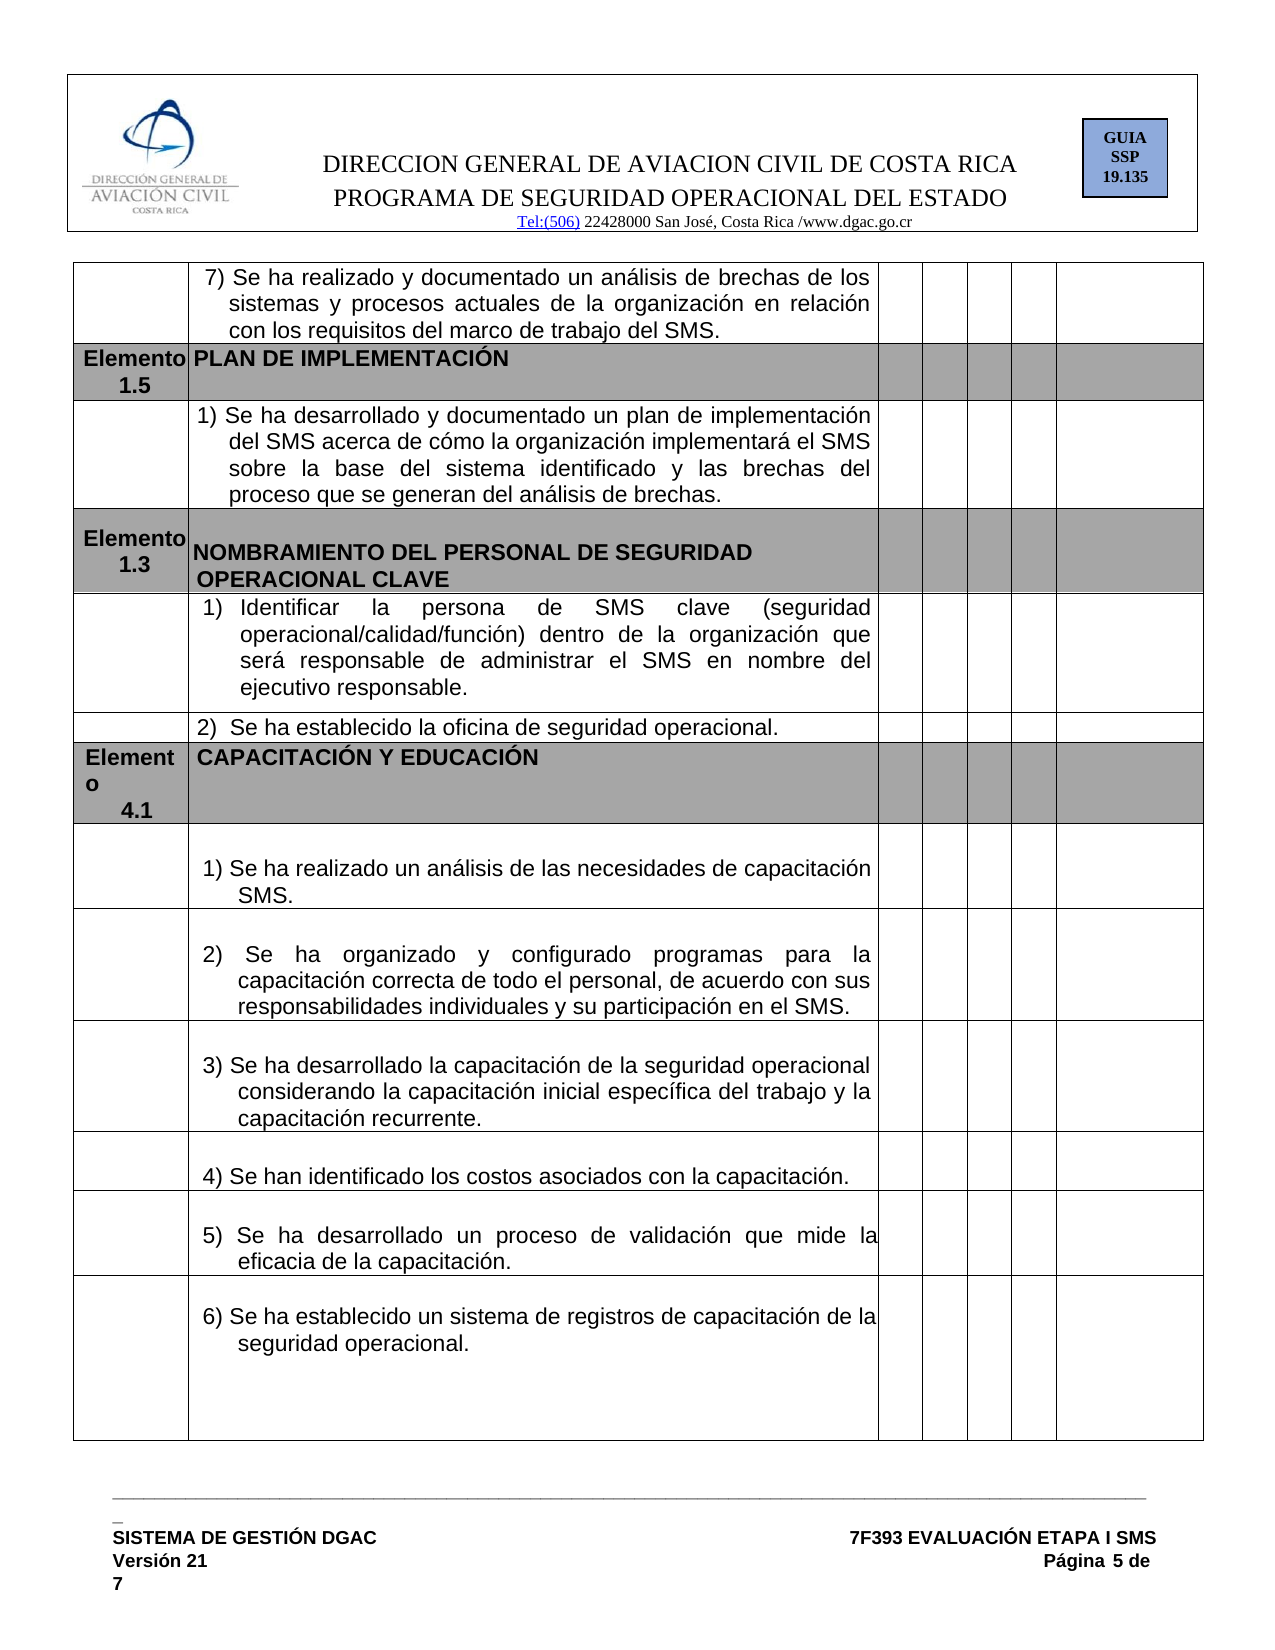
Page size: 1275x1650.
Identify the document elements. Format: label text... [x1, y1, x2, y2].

table_cell [1057, 401, 1203, 508]
table_cell [968, 344, 1011, 400]
table_cell [74, 594, 188, 712]
table_cell [879, 1132, 922, 1190]
table_cell [968, 594, 1011, 712]
table_cell [923, 713, 967, 742]
table_cell [1057, 594, 1203, 712]
table_cell [1057, 509, 1203, 592]
table_cell [1057, 713, 1203, 742]
picture [82, 98, 239, 214]
table_cell [1012, 1276, 1056, 1440]
table_cell 6) Se ha establecido un sistema de registros de capacitación de la seguridad operacional. [189, 1276, 878, 1440]
table_cell [879, 344, 922, 400]
table_cell [923, 824, 967, 908]
table_cell [879, 824, 922, 908]
table_header 7) Se ha realizado y documentado un análisis de brechas de los sistemas y procesos actuales de la organización en relación con los requisitos del marco de trabajo del SMS. [189, 263, 878, 343]
table_cell [74, 401, 188, 508]
table_cell [923, 1276, 967, 1440]
table_cell [1057, 344, 1203, 400]
table_cell CAPACITACIÓN Y EDUCACIÓN [189, 743, 878, 823]
table_cell [879, 1276, 922, 1440]
table_cell [879, 713, 922, 742]
table_header [968, 263, 1011, 343]
table_cell [74, 909, 188, 1020]
table_cell [74, 1276, 188, 1440]
table_cell [1012, 344, 1056, 400]
table_cell [1012, 713, 1056, 742]
table_cell [923, 401, 967, 508]
table_cell [74, 1191, 188, 1275]
table_cell [923, 1132, 967, 1190]
table_header [1012, 263, 1056, 343]
table_cell NOMBRAMIENTO DEL PERSONAL DE SEGURIDAD OPERACIONAL CLAVE [189, 509, 878, 592]
table_cell PLAN DE IMPLEMENTACIÓN [189, 344, 878, 400]
table_cell [879, 401, 922, 508]
table_cell [968, 1021, 1011, 1131]
table_cell Identificar la persona de SMS clave (seguridad operacional/calidad/función) dentro de la organización que será responsable de administrar el SMS en nombre del ejecutivo responsable. [189, 594, 878, 712]
table_cell [1057, 1132, 1203, 1190]
table_cell [1057, 1191, 1203, 1275]
table_cell [923, 509, 967, 592]
table_cell [923, 344, 967, 400]
table_cell [1057, 1021, 1203, 1131]
table_cell [1012, 743, 1056, 823]
table_cell 4) Se han identificado los costos asociados con la capacitación. [189, 1132, 878, 1190]
table_cell [968, 713, 1011, 742]
table_cell [879, 1191, 922, 1275]
table_header [1057, 263, 1203, 343]
table_cell [968, 824, 1011, 908]
table_cell [74, 1132, 188, 1190]
table_cell [879, 909, 922, 1020]
table_cell [968, 909, 1011, 1020]
table_cell [1012, 1132, 1056, 1190]
table_cell 1) Se ha desarrollado y documentado un plan de implementación del SMS acerca de cómo la organización implementará el SMS sobre la base del sistema identificado y las brechas del proceso que se generan del análisis de brechas. [189, 401, 878, 508]
table_cell [1012, 509, 1056, 592]
table_cell 1) Se ha realizado un análisis de las necesidades de capacitación SMS. [189, 824, 878, 908]
table_cell [1057, 909, 1203, 1020]
table_cell [968, 1132, 1011, 1190]
table_cell [968, 1276, 1011, 1440]
table_cell 2) Se ha establecido la oficina de seguridad operacional. [189, 713, 878, 742]
table_cell [1012, 594, 1056, 712]
table_cell 3) Se ha desarrollado la capacitación de la seguridad operacional considerando la capacitación inicial específica del trabajo y la capacitación recurrente. [189, 1021, 878, 1131]
table_cell [74, 824, 188, 908]
table_cell [1057, 743, 1203, 823]
table_header [879, 263, 922, 343]
table_cell Elemento 4.1 [74, 743, 188, 823]
table_header [923, 263, 967, 343]
table_cell 5) Se ha desarrollado un proceso de validación que mide la eficacia de la capacitación. [189, 1191, 878, 1275]
table_cell [968, 401, 1011, 508]
table_cell [923, 1191, 967, 1275]
table_cell [1057, 824, 1203, 908]
table_cell [879, 594, 922, 712]
table_cell [968, 743, 1011, 823]
table_cell 2) Se ha organizado y configurado programas para la capacitación correcta de todo el personal, de acuerdo con sus responsabilidades individuales y su participación en el SMS. [189, 909, 878, 1020]
table_cell [923, 743, 967, 823]
table_cell [968, 1191, 1011, 1275]
table_cell Elemento 1.5 [74, 344, 188, 400]
table_cell [1012, 1021, 1056, 1131]
table_cell [923, 909, 967, 1020]
table_cell [1012, 401, 1056, 508]
table_cell [923, 594, 967, 712]
table_header [74, 263, 188, 343]
table_cell [923, 1021, 967, 1131]
table_cell [879, 509, 922, 592]
table_cell [1057, 1276, 1203, 1440]
table_cell [74, 1021, 188, 1131]
table_cell [1012, 824, 1056, 908]
table_cell Elemento 1.3 [74, 509, 188, 592]
table_cell [1012, 1191, 1056, 1275]
table_cell [879, 743, 922, 823]
table_cell [74, 713, 188, 742]
table_cell [968, 509, 1011, 592]
table_cell [879, 1021, 922, 1131]
table_cell [1012, 909, 1056, 1020]
